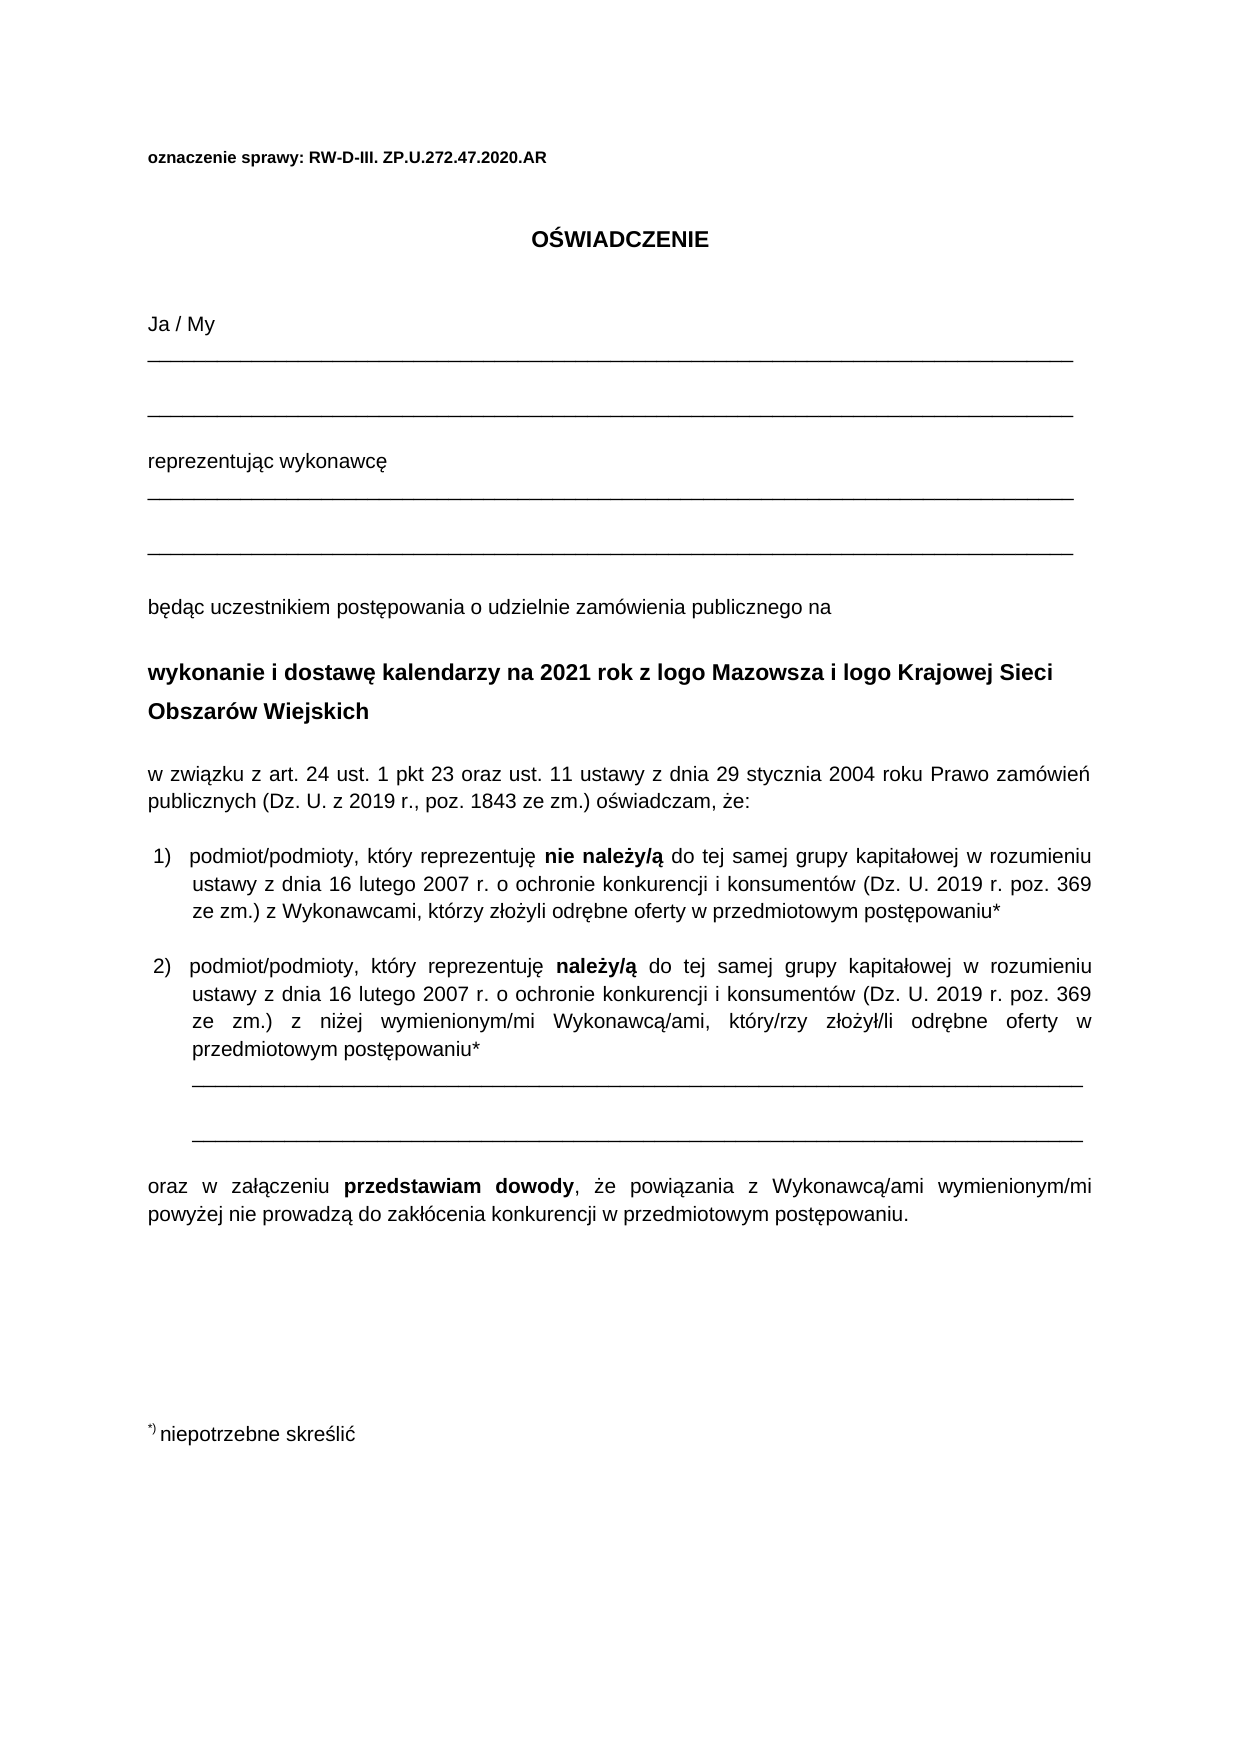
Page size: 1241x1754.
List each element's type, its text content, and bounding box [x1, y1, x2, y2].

list podmiot/podmioty, który reprezentuję nie należy/ą do tej samej grupy kapitałowej w rozumieniu ustawy z dnia 16 lutego 2007 r. o ochronie konkurencji i konsumentów (Dz. U. 2019 r. poz. 369 ze zm.) z Wykonawcami, którzy złożyli odrębne oferty w przedmiotowym postępowaniu* [153, 844, 1093, 923]
text w związku z art. 24 ust. 1 pkt 23 oraz ust. 11 ustawy z dnia 29 stycznia 2004 roku Prawo zamówień publicznych (Dz. U. z 2019 r., poz. 1843 ze zm.) oświadczam, że: [148, 762, 1093, 813]
text _____________________________________________________________________________ [192, 1119, 1093, 1143]
text ________________________________________________________________________________ [148, 394, 1093, 418]
text Ja / My [148, 312, 1093, 336]
text oraz w załączeniu przedstawiam dowody, że powiązania z Wykonawcą/ami wymienionym/mi powyżej nie prowadzą do zakłócenia konkurencji w przedmiotowym postępowaniu. [148, 1174, 1093, 1226]
text wykonanie i dostawę kalendarzy na 2021 rok z logo Mazowsza i logo Krajowej Sieci Obszarów Wiejskich [148, 658, 1093, 726]
text będąc uczestnikiem postępowania o udzielnie zamówienia publicznego na [148, 595, 1093, 619]
text ________________________________________________________________________________ [148, 477, 1093, 501]
list podmiot/podmioty, który reprezentuję należy/ą do tej samej grupy kapitałowej w rozumieniu ustawy z dnia 16 lutego 2007 r. o ochronie konkurencji i konsumentów (Dz. U. 2019 r. poz. 369 ze zm.) z niżej wymienionym/mi Wykonawcą/ami, który/rzy złożył/li odrębne oferty w przedmiotowym postępowaniu* [153, 954, 1093, 1061]
text ________________________________________________________________________________ [148, 339, 1093, 363]
subtitle oznaczenie sprawy: RW-D-III. ZP.U.272.47.2020.AR [148, 148, 1093, 167]
text *) niepotrzebne skreślić [148, 1422, 1093, 1446]
text ________________________________________________________________________________ [148, 532, 1093, 556]
text reprezentując wykonawcę [148, 449, 1093, 473]
text _____________________________________________________________________________ [192, 1064, 1093, 1088]
subtitle OŚWIADCZENIE [148, 226, 1093, 253]
